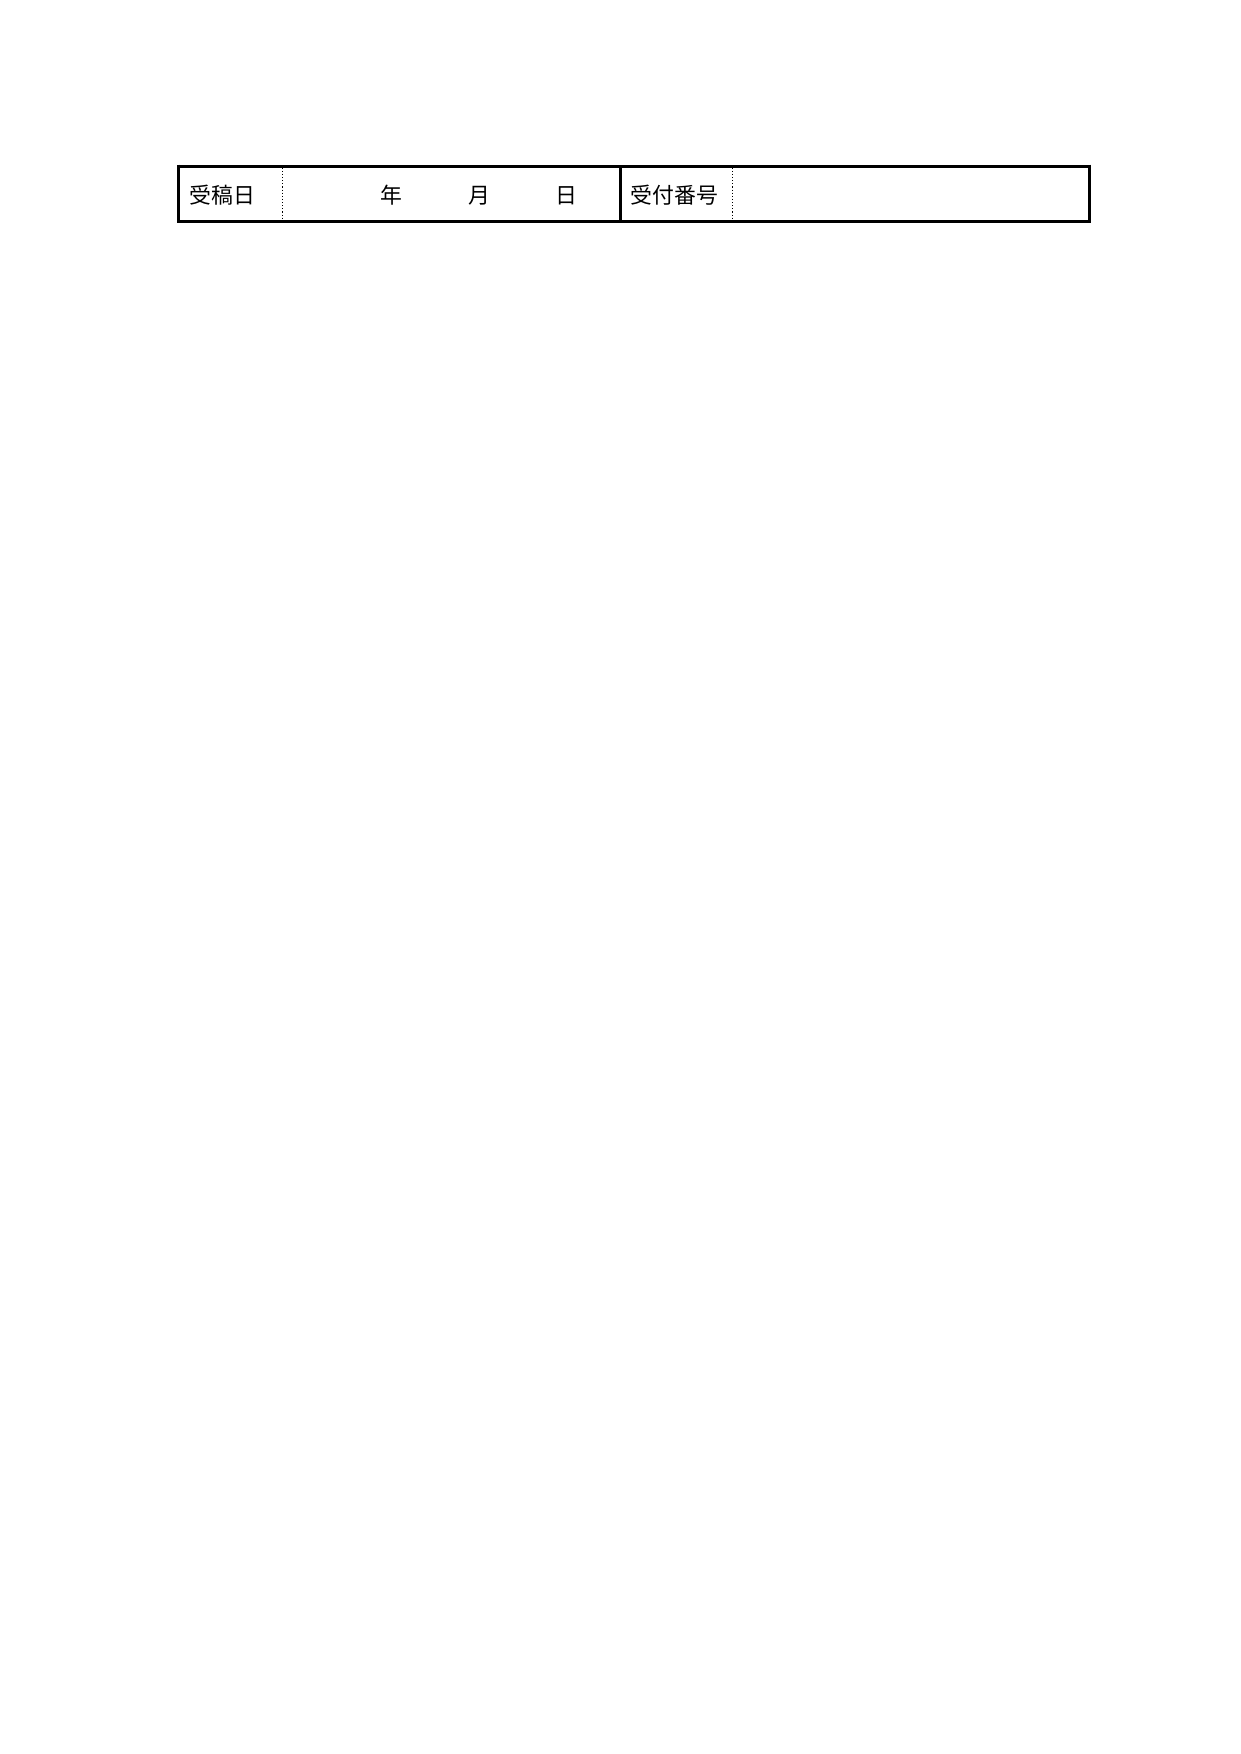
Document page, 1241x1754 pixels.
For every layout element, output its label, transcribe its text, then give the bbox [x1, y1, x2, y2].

table_header 年 月 日 [283, 168, 619, 220]
table_header [733, 168, 1088, 220]
table_header 受稿日 [180, 168, 283, 220]
table_header 受付番号 [622, 168, 733, 220]
